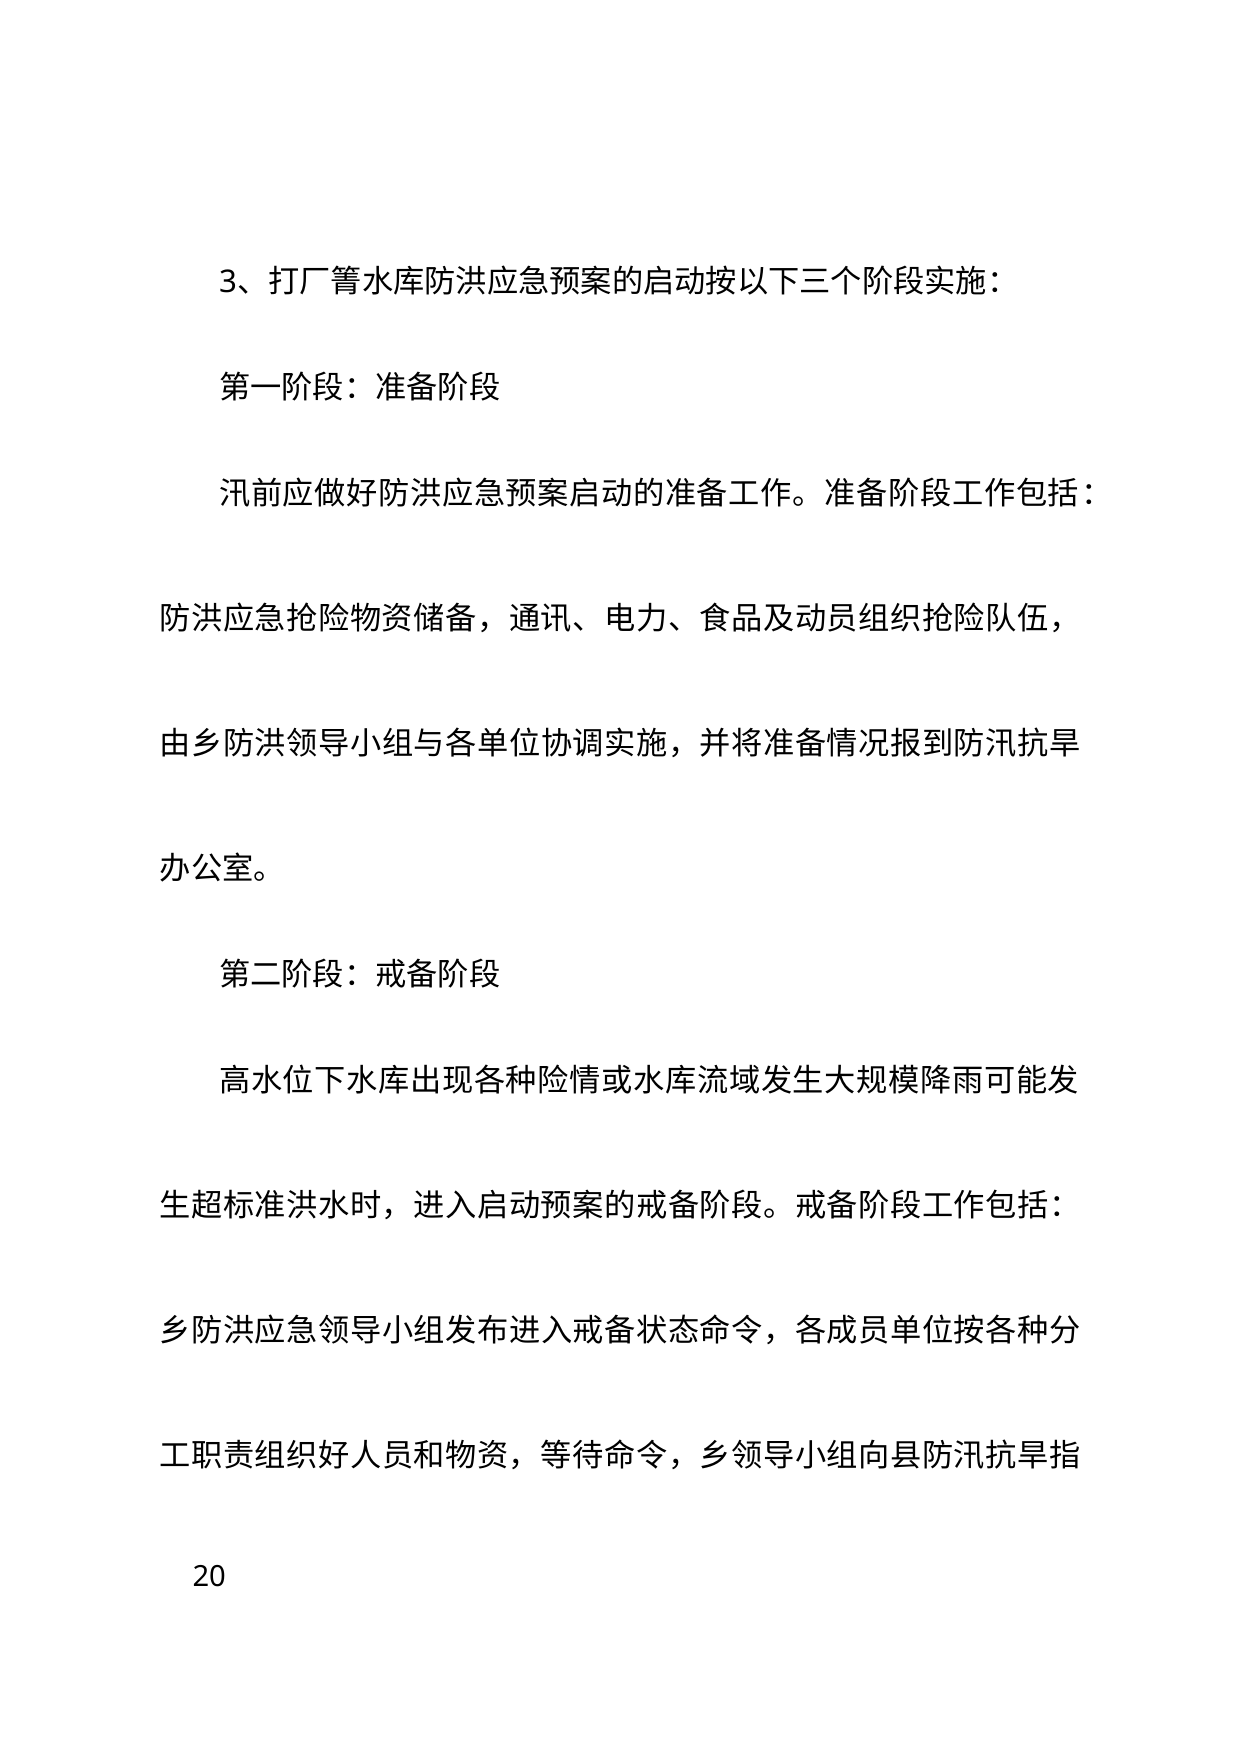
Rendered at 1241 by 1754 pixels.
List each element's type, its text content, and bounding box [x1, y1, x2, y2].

text 3、打厂箐水库防洪应急预案的启动按以下三个阶段实施： [159, 237, 1081, 320]
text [159, 1036, 1081, 1494]
text 第一阶段：准备阶段 [159, 343, 1081, 426]
text 汛前应做好防洪应急预案启动的准备工作。准备阶段工作包括：防洪应急抢险物资储备，通讯、电力、食品及动员组织抢险队伍，由乡防洪领导小组与各单位协调实施，并将准备情况报到防汛抗旱办公室。 [159, 449, 1081, 907]
text 第二阶段：戒备阶段 [159, 930, 1081, 1013]
